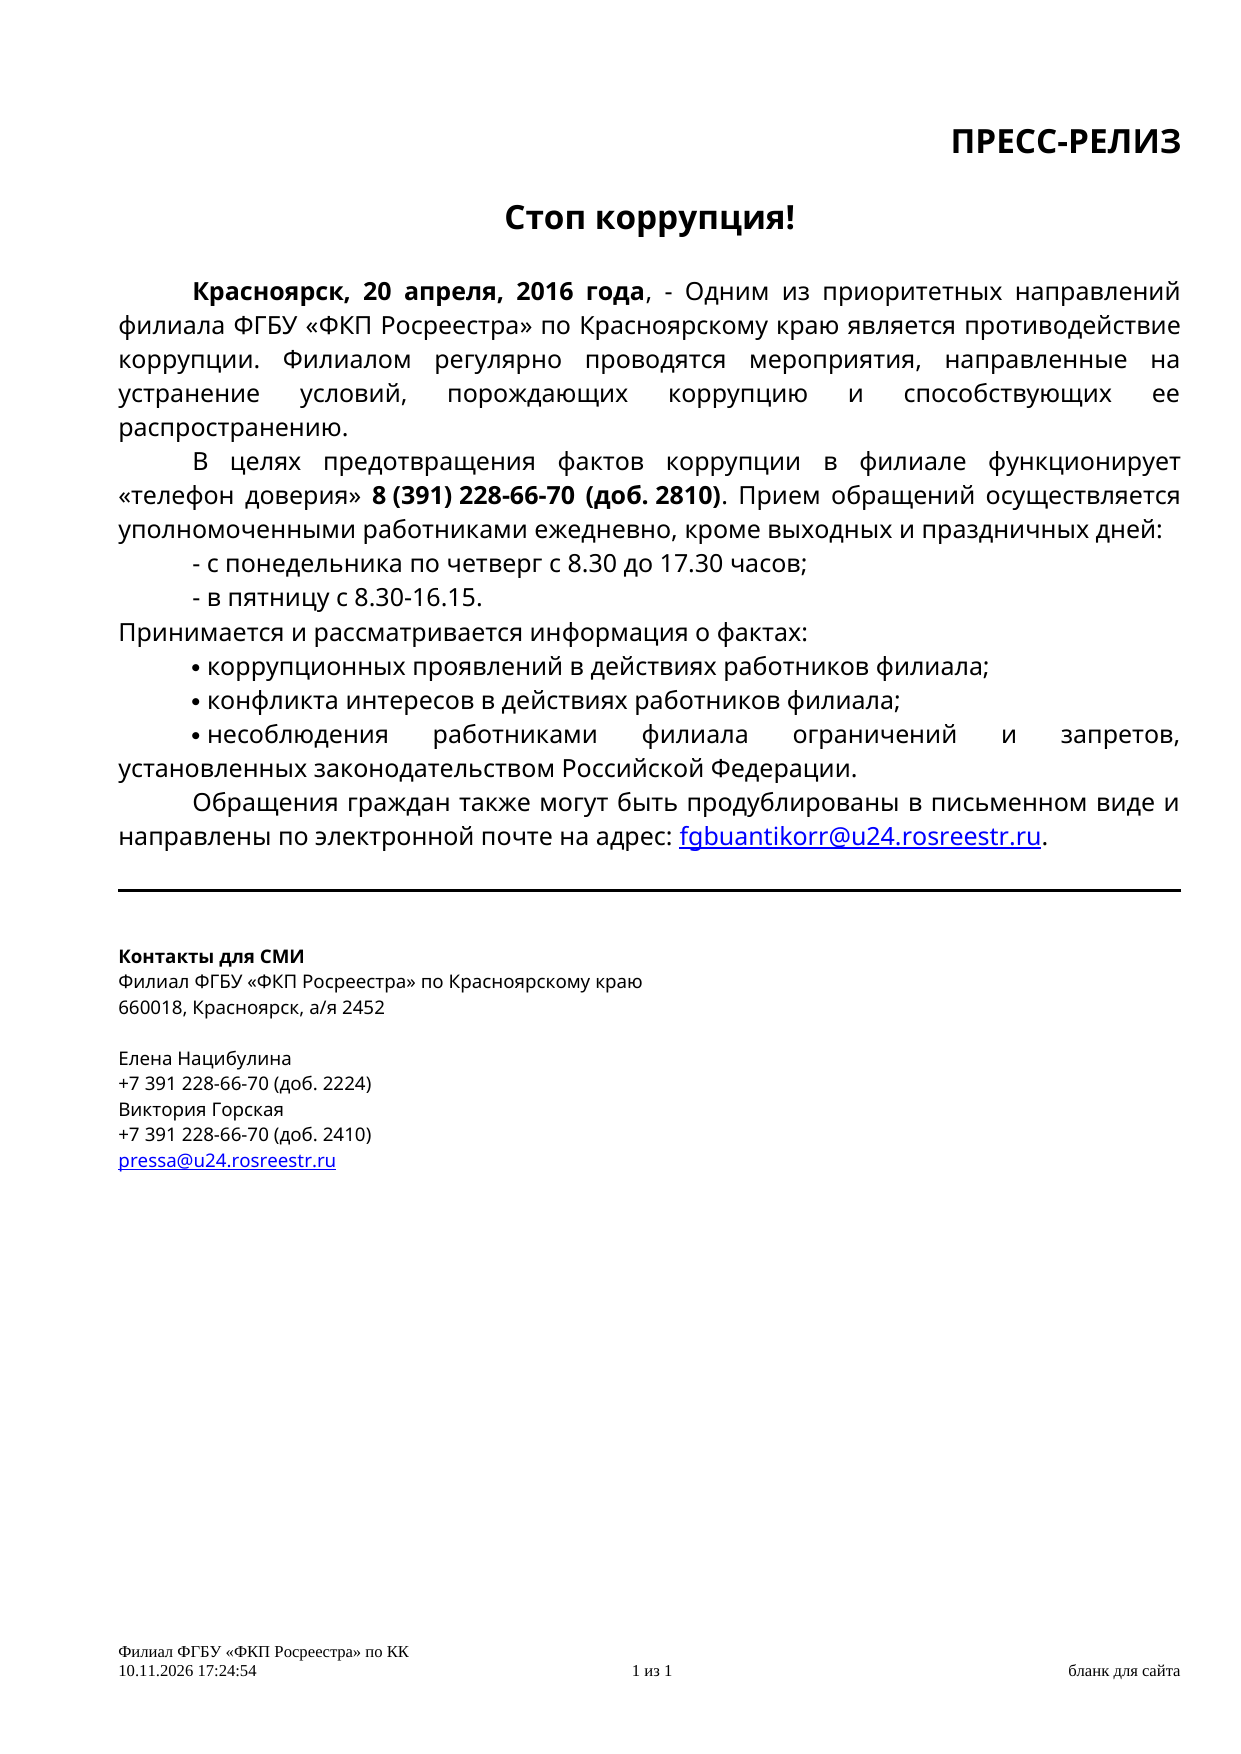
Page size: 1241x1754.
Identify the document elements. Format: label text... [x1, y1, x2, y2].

text В целях предотвращения фактов коррупции в филиале функционирует «телефон доверия» 8 (391) 228-66-70 (доб. 2810). Прием обращений осуществляется уполномоченными работниками ежедневно, кроме выходных и праздничных дней: [118, 444, 1181, 546]
list коррупционных проявлений в действиях работников филиала; [118, 648, 1181, 682]
text +7 391 228-66-70 (доб. 2410) [118, 1122, 1196, 1147]
text 660018, Красноярск, а/я 2452 [118, 994, 1196, 1019]
text Елена Нацибулина [118, 1045, 1196, 1071]
list конфликта интересов в действиях работников филиала; [118, 682, 1181, 716]
text - с понедельника по четверг с 8.30 до 17.30 часов; [118, 546, 1181, 580]
list несоблюдения работниками филиала ограничений и запретов, установленных законодательством Российской Федерации. [118, 716, 1181, 784]
text Контакты для СМИ [118, 943, 1196, 968]
text Красноярск, 20 апреля, 2016 года, - Одним из приоритетных направлений филиала ФГБУ «ФКП Росреестра» по Красноярскому краю является противодействие коррупции. Филиалом регулярно проводятся мероприятия, направленные на устранение условий, порождающих коррупцию и способствующих ее распространению. [118, 273, 1181, 444]
text +7 391 228-66-70 (доб. 2224) [118, 1071, 1196, 1096]
text Филиал ФГБУ «ФКП Росреестра» по Красноярскому краю [118, 968, 1196, 994]
text pressa@u24.rosreestr.ru [118, 1147, 1196, 1173]
text Виктория Горская [118, 1096, 1196, 1122]
text ПРЕСС-РЕЛИЗ [118, 118, 1181, 163]
text Принимается и рассматривается информация о фактах: [118, 614, 1181, 648]
text Обращения граждан также могут быть продублированы в письменном виде и направлены по электронной почте на адрес: fgbuantikorr@u24.rosreestr.ru. [118, 784, 1181, 853]
text - в пятницу с 8.30-16.15. [118, 580, 1181, 614]
text Стоп коррупция! [118, 194, 1181, 239]
